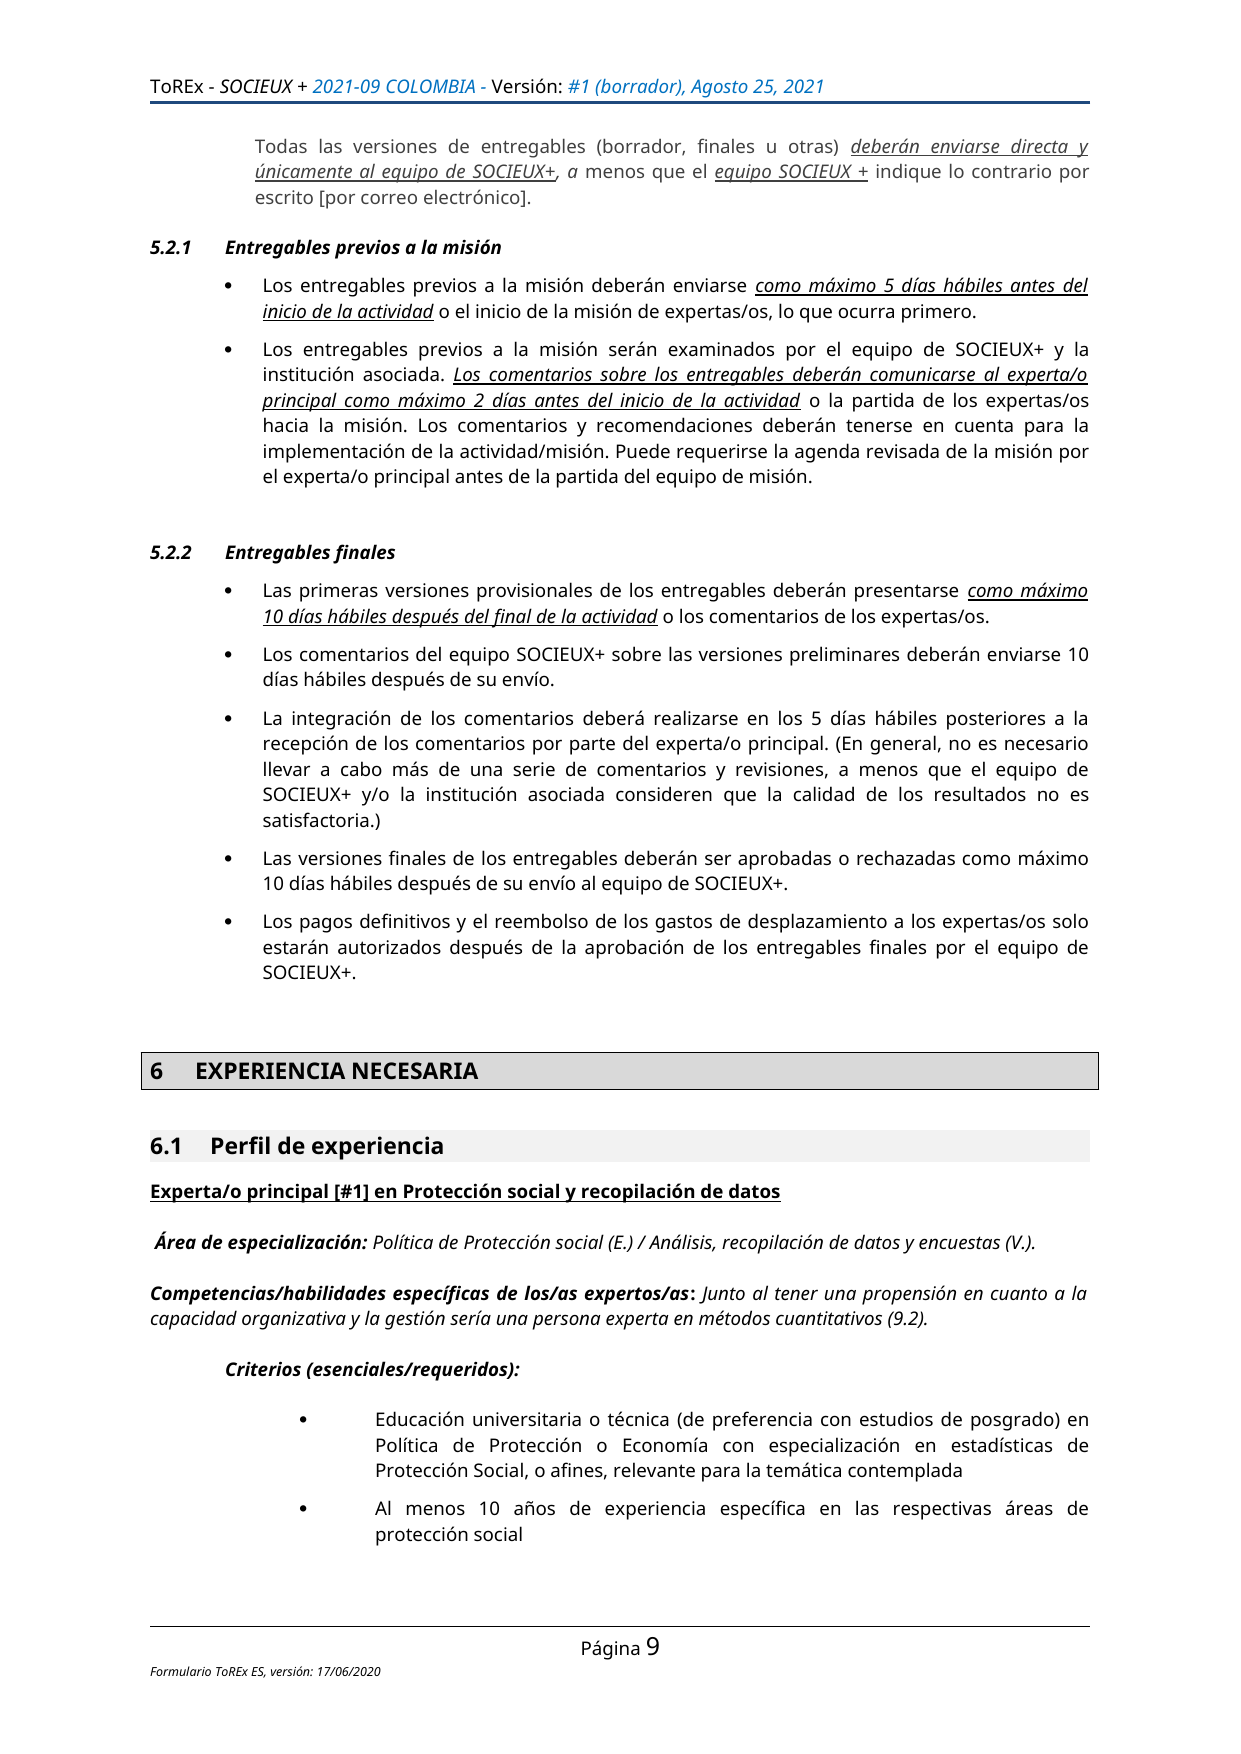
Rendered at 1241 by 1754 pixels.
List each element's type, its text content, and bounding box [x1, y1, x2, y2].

list Educación universitaria o técnica (de preferencia con estudios de posgrado) en Política de Protección o Economía con especialización en estadísticas de Protección Social, o afines, relevante para la temática contemplada [300, 1406, 1090, 1483]
list Las versiones finales de los entregables deberán ser aprobadas o rechazadas como máximo 10 días hábiles después de su envío al equipo de SOCIEUX+. [225, 845, 1090, 896]
list La integración de los comentarios deberá realizarse en los 5 días hábiles posteriores a la recepción de los comentarios por parte del experta/o principal. (En general, no es necesario llevar a cabo más de una serie de comentarios y revisiones, a menos que el equipo de SOCIEUX+ y/o la institución asociada consideren que la calidad de los resultados no es satisfactoria.) [225, 705, 1090, 832]
list Los pagos definitivos y el reembolso de los gastos de desplazamiento a los expertas/os solo estarán autorizados después de la aprobación de los entregables finales por el equipo de SOCIEUX+. [225, 908, 1090, 985]
subtitle Entregables previos a la misión [150, 234, 1090, 260]
subtitle Perfil de experiencia [150, 1130, 1090, 1162]
list Al menos 10 años de experiencia específica en las respectivas áreas de protección social [300, 1495, 1090, 1546]
subtitle Entregables finales [150, 540, 1090, 565]
text Competencias/habilidades específicas de los/as expertos/as: Junto al tener una propensión en cuanto a la capacidad organizativa y la gestión sería una persona experta en métodos cuantitativos (9.2). [150, 1280, 1090, 1331]
list Los entregables previos a la misión deberán enviarse como máximo 5 días hábiles antes del inicio de la actividad o el inicio de la misión de expertas/os, lo que ocurra primero. [225, 272, 1090, 323]
text Criterios (esenciales/requeridos): [225, 1356, 1090, 1381]
list Las primeras versiones provisionales de los entregables deberán presentarse como máximo 10 días hábiles después del final de la actividad o los comentarios de los expertas/os. [225, 578, 1090, 629]
text Todas las versiones de entregables (borrador, finales u otras) deberán enviarse directa y únicamente al equipo de SOCIEUX+, a menos que el equipo SOCIEUX + indique lo contrario por escrito [por correo electrónico]. [254, 133, 1090, 209]
subtitle Experiencia necesaria [142, 1053, 1098, 1089]
list Los comentarios del equipo SOCIEUX+ sobre las versiones preliminares deberán enviarse 10 días hábiles después de su envío. [225, 641, 1090, 692]
list Los entregables previos a la misión serán examinados por el equipo de SOCIEUX+ y la institución asociada. Los comentarios sobre los entregables deberán comunicarse al experta/o principal como máximo 2 días antes del inicio de la actividad o la partida de los expertas/os hacia la misión. Los comentarios y recomendaciones deberán tenerse en cuenta para la implementación de la actividad/misión. Puede requerirse la agenda revisada de la misión por el experta/o principal antes de la partida del equipo de misión. [225, 336, 1090, 489]
text Área de especialización: Política de Protección social (E.) / Análisis, recopilación de datos y encuestas (V.). [150, 1229, 1090, 1255]
text Experta/o principal [#1] en Protección social y recopilación de datos [150, 1179, 1090, 1204]
